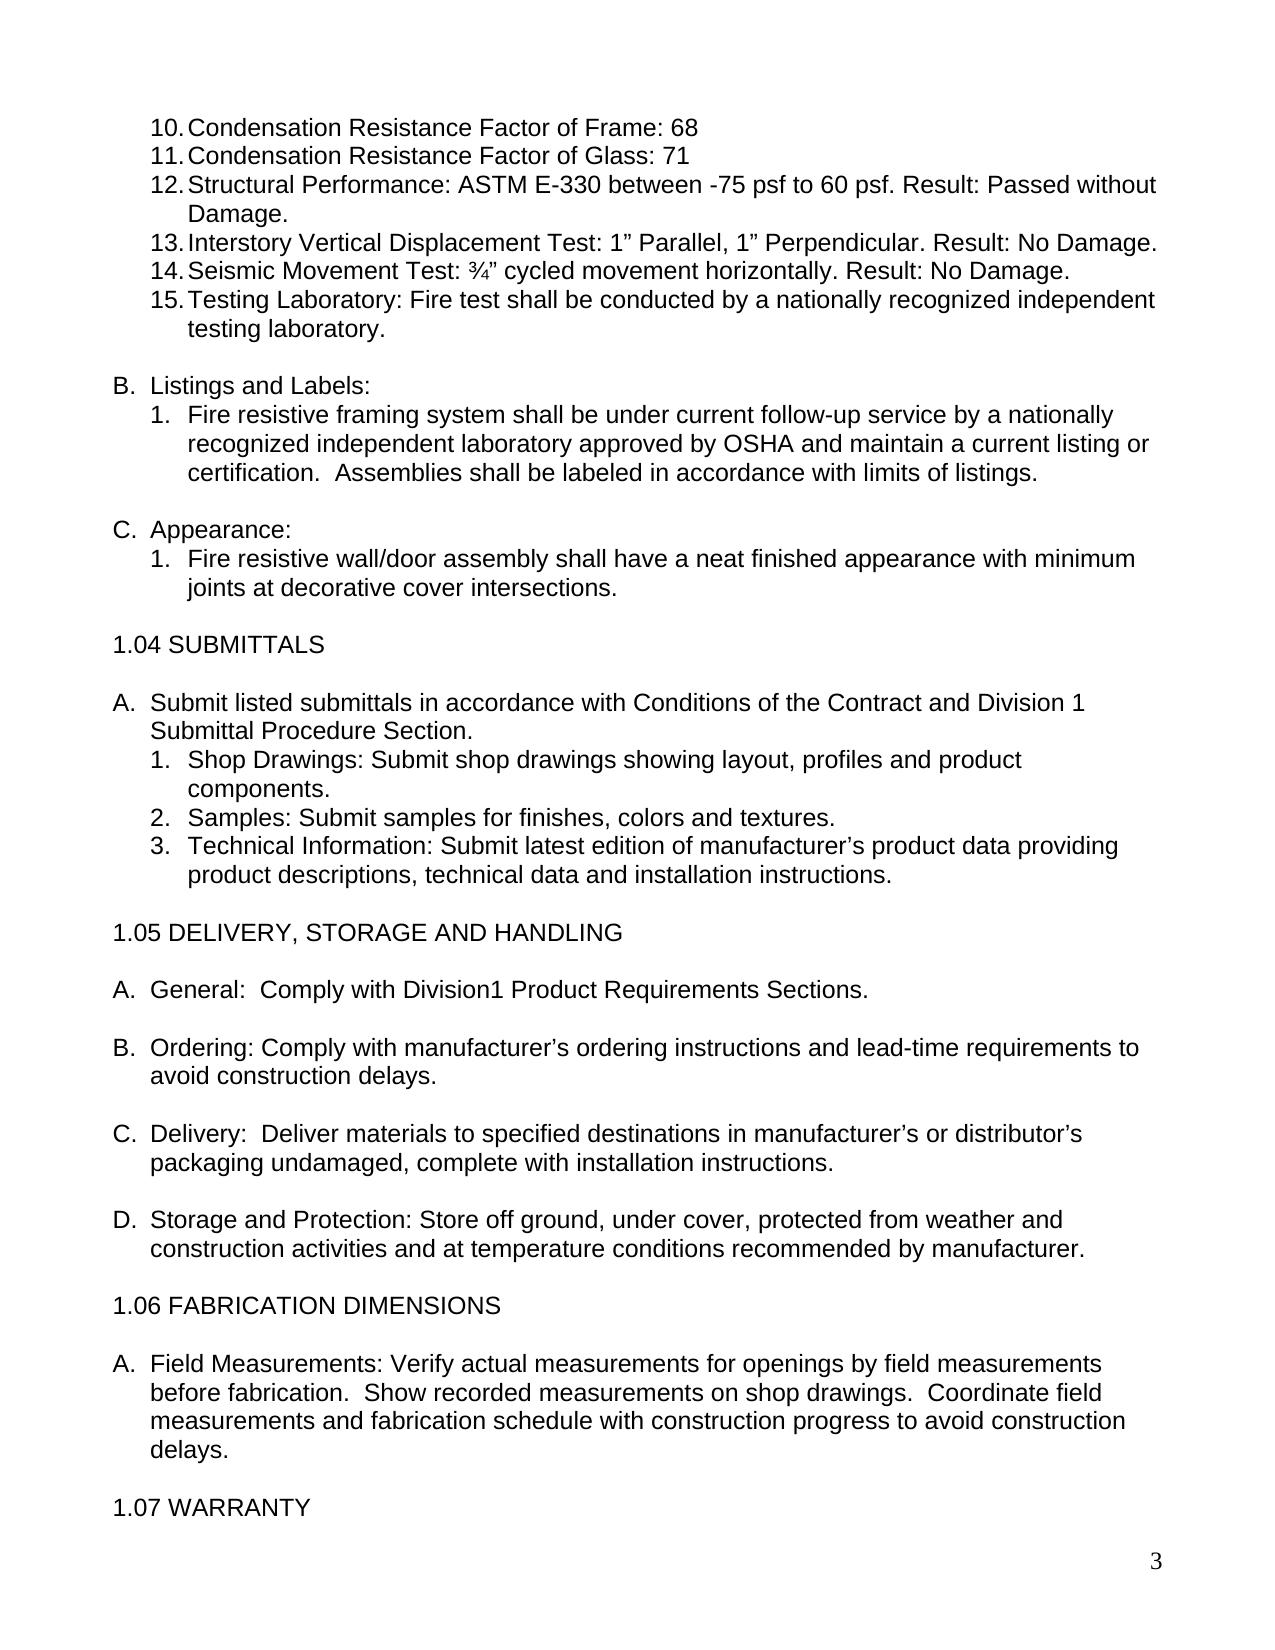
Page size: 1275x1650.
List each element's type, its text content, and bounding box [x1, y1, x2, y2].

text A. Field Measurements: Verify actual measurements for openings by field measurements before fabrication. Show recorded measurements on shop drawings. Coordinate field measurements and fabrication schedule with construction progress to avoid construction delays. [112, 1349, 1162, 1464]
list Fire resistive wall/door assembly shall have a neat finished appearance with minimum joints at decorative cover intersections. [150, 544, 1162, 601]
list Testing Laboratory: Fire test shall be conducted by a nationally recognized independent testing laboratory. [150, 285, 1162, 342]
list General: Comply with Division1 Product Requirements Sections. [112, 975, 1162, 1004]
text 1.07 WARRANTY [112, 1492, 1162, 1521]
list Samples: Submit samples for finishes, colors and textures. [150, 802, 1162, 831]
list Technical Information: Submit latest edition of manufacturer’s product data providing product descriptions, technical data and installation instructions. [150, 831, 1162, 889]
list Storage and Protection: Store off ground, under cover, protected from weather and construction activities and at temperature conditions recommended by manufacturer. [112, 1205, 1162, 1262]
list Seismic Movement Test: ¾” cycled movement horizontally. Result: No Damage. [150, 256, 1162, 285]
list Ordering: Comply with manufacturer’s ordering instructions and lead-time requirements to avoid construction delays. [112, 1032, 1162, 1090]
list Fire resistive framing system shall be under current follow-up service by a nationally recognized independent laboratory approved by OSHA and maintain a current listing or certification. Assemblies shall be labeled in accordance with limits of listings. [150, 400, 1162, 486]
text 1.06 FABRICATION DIMENSIONS [112, 1291, 1162, 1320]
list Shop Drawings: Submit shop drawings showing layout, profiles and product components. [150, 745, 1162, 802]
list Interstory Vertical Displacement Test: 1” Parallel, 1” Perpendicular. Result: No Damage. [150, 227, 1162, 256]
list Condensation Resistance Factor of Glass: 71 [150, 141, 1162, 170]
list Listings and Labels: [112, 371, 1162, 400]
list Submit listed submittals in accordance with Conditions of the Contract and Division 1 Submittal Procedure Section. [112, 687, 1162, 745]
text 1.04 SUBMITTALS [112, 630, 1162, 659]
list Condensation Resistance Factor of Frame: 68 [150, 112, 1162, 141]
list Delivery: Deliver materials to specified destinations in manufacturer’s or distributor’s packaging undamaged, complete with installation instructions. [112, 1119, 1162, 1176]
list Structural Performance: ASTM E-330 between -75 psf to 60 psf. Result: Passed without Damage. [150, 170, 1162, 227]
text 1.05 DELIVERY, STORAGE AND HANDLING [112, 917, 1162, 946]
list Appearance: [112, 515, 1162, 544]
